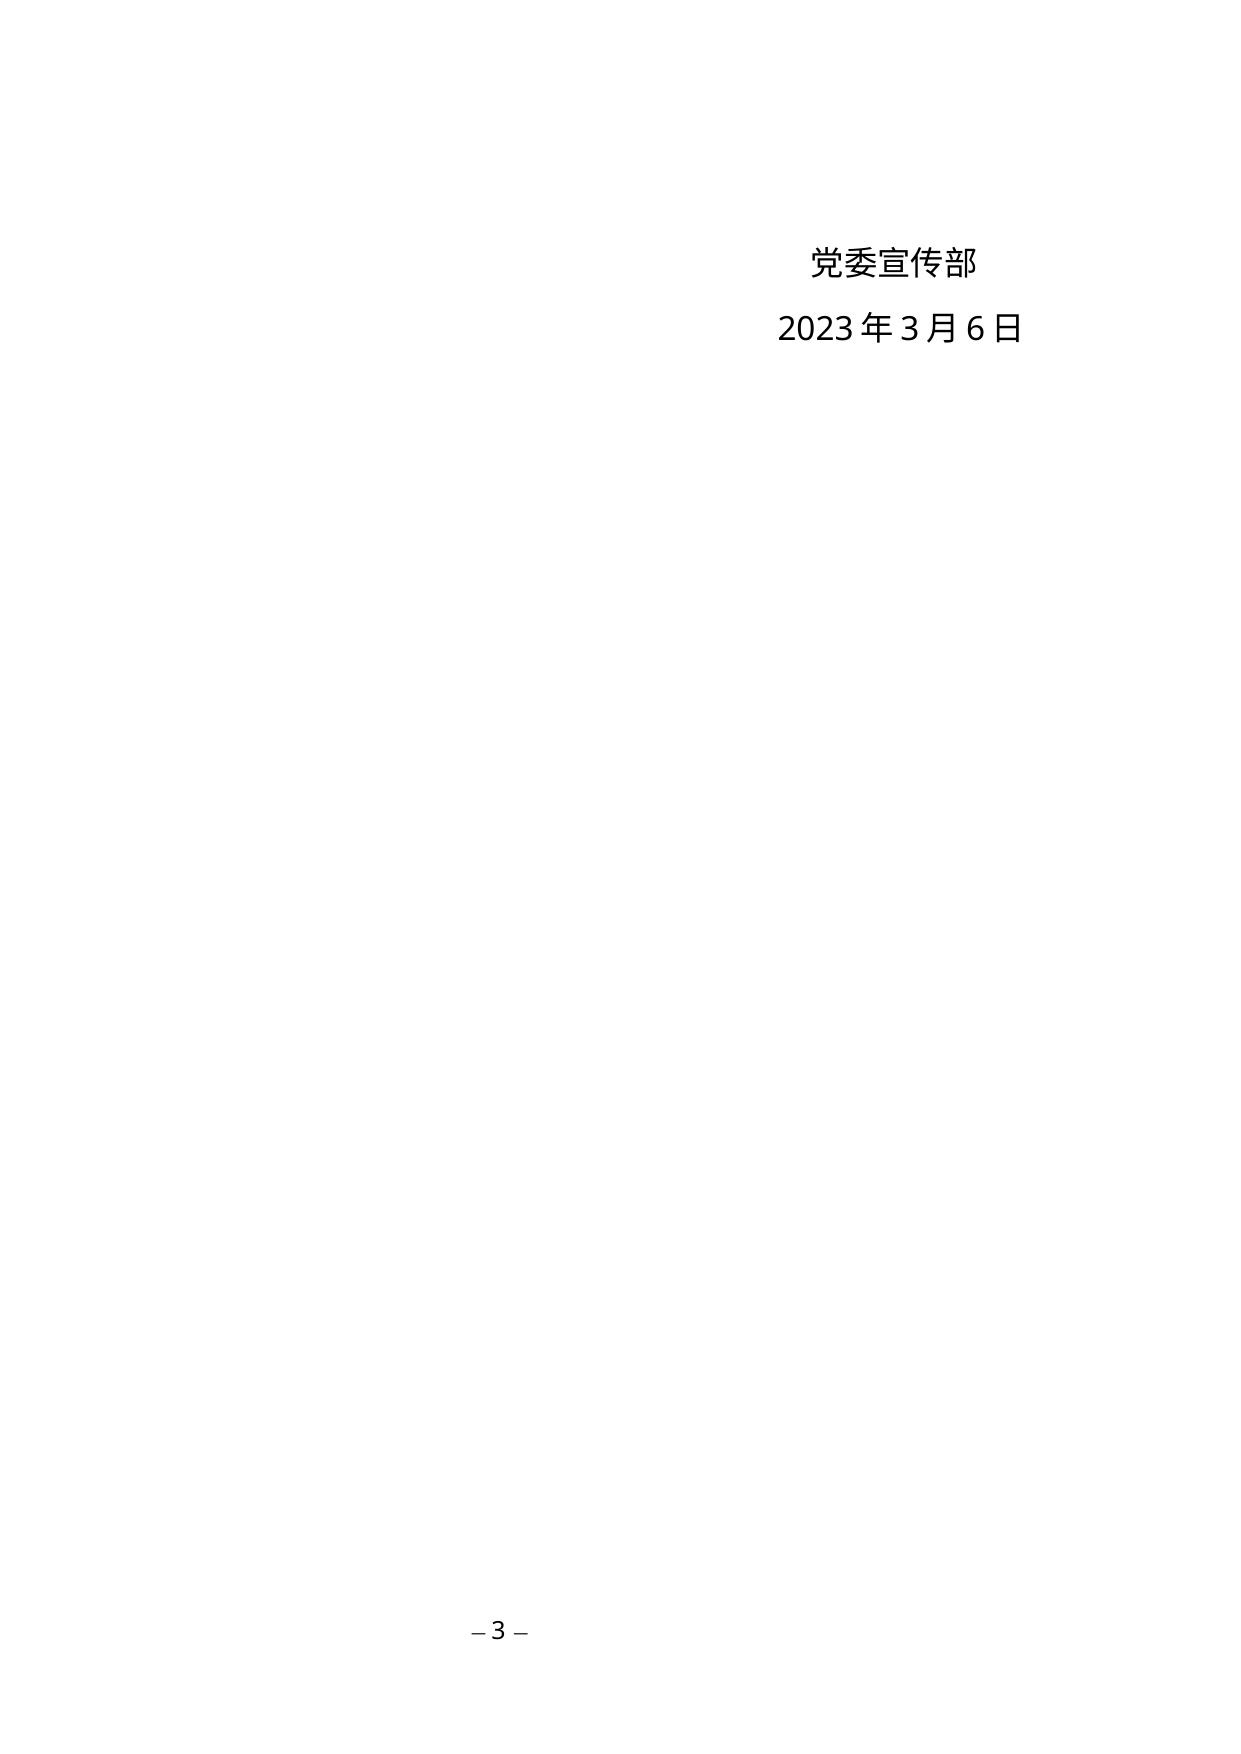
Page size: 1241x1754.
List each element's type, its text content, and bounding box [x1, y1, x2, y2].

text 党委宣传部 [177, 228, 1063, 293]
text 2023年3月6日 [177, 293, 1063, 358]
